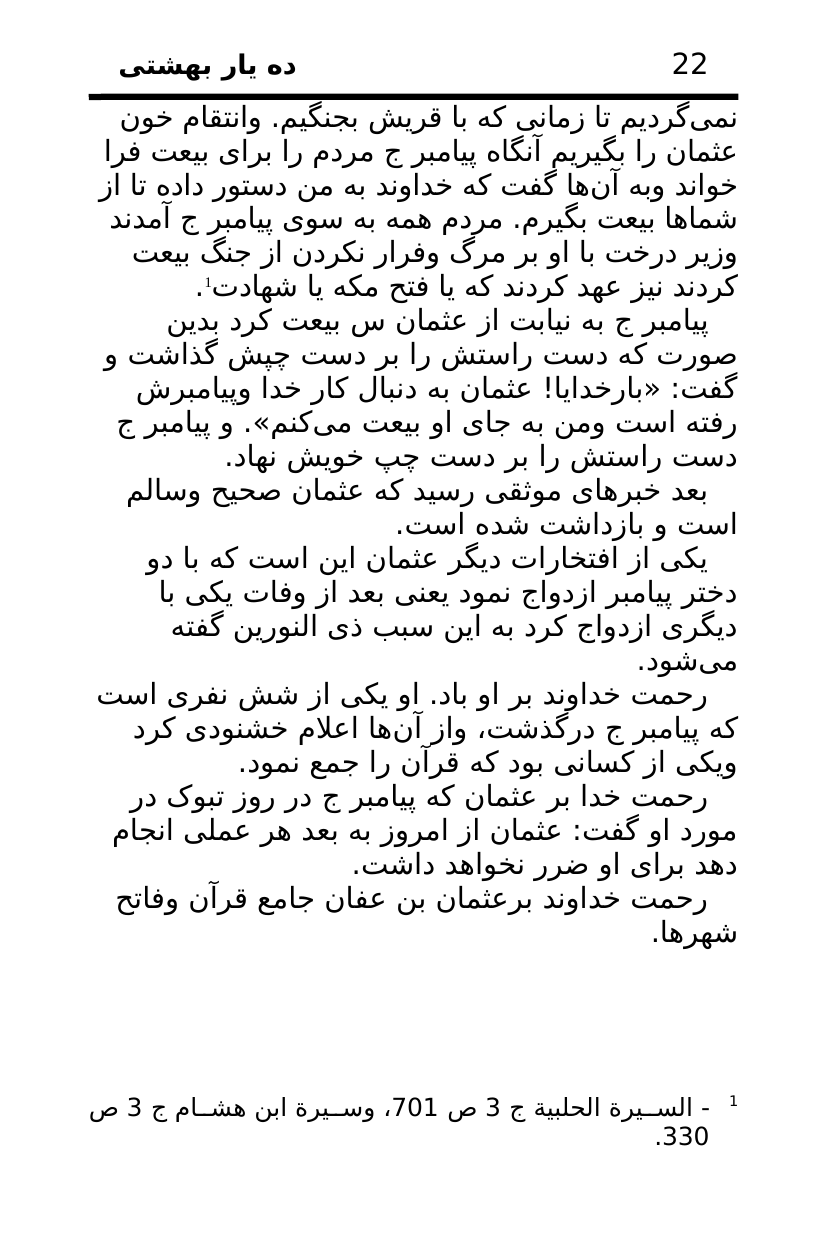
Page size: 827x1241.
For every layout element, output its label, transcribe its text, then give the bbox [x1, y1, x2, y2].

text رحمت خدا بر عثمان که پیامبر ج در روز تبوک در مورد او گفت: عثمان از امروز به بعد هر عملی انجام دهد برای او ضرر نخواهد داشت. [89, 779, 738, 881]
text یکی از افتخارات دیگر عثمان این است که با دو دختر پیامبر ازدواج نمود یعنی بعد از وفات یکی با دیگری ازدواج کرد به این سبب ذی النورین گفته می‌شود. [89, 541, 738, 677]
text بعد خبرهای موثقی رسید که عثمان صحیح وسالم است و بازداشت شده است. [89, 473, 738, 541]
text پیامبر ج به نیابت از عثمان س بیعت کرد بدین صورت که دست راستش را بر دست چپش گذاشت و گفت: «بارخدایا! عثمان به دنبال کار خدا وپیامبرش رفته است ومن به جای او بیعت می‌کنم». و پیامبر ج دست راستش را بر دست چپ خویش نهاد. [89, 304, 738, 473]
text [89, 100, 738, 304]
text رحمت خداوند بر او باد. او یکی از شش نفری است که پیامبر ج درگذشت، واز آن‌ها اعلام خشنودی کرد ویکی از کسانی بود که قرآن را جمع نمود. [89, 677, 738, 779]
text رحمت خداوند برعثمان بن عفان جامع قرآن وفاتح شهرها. [89, 881, 738, 949]
